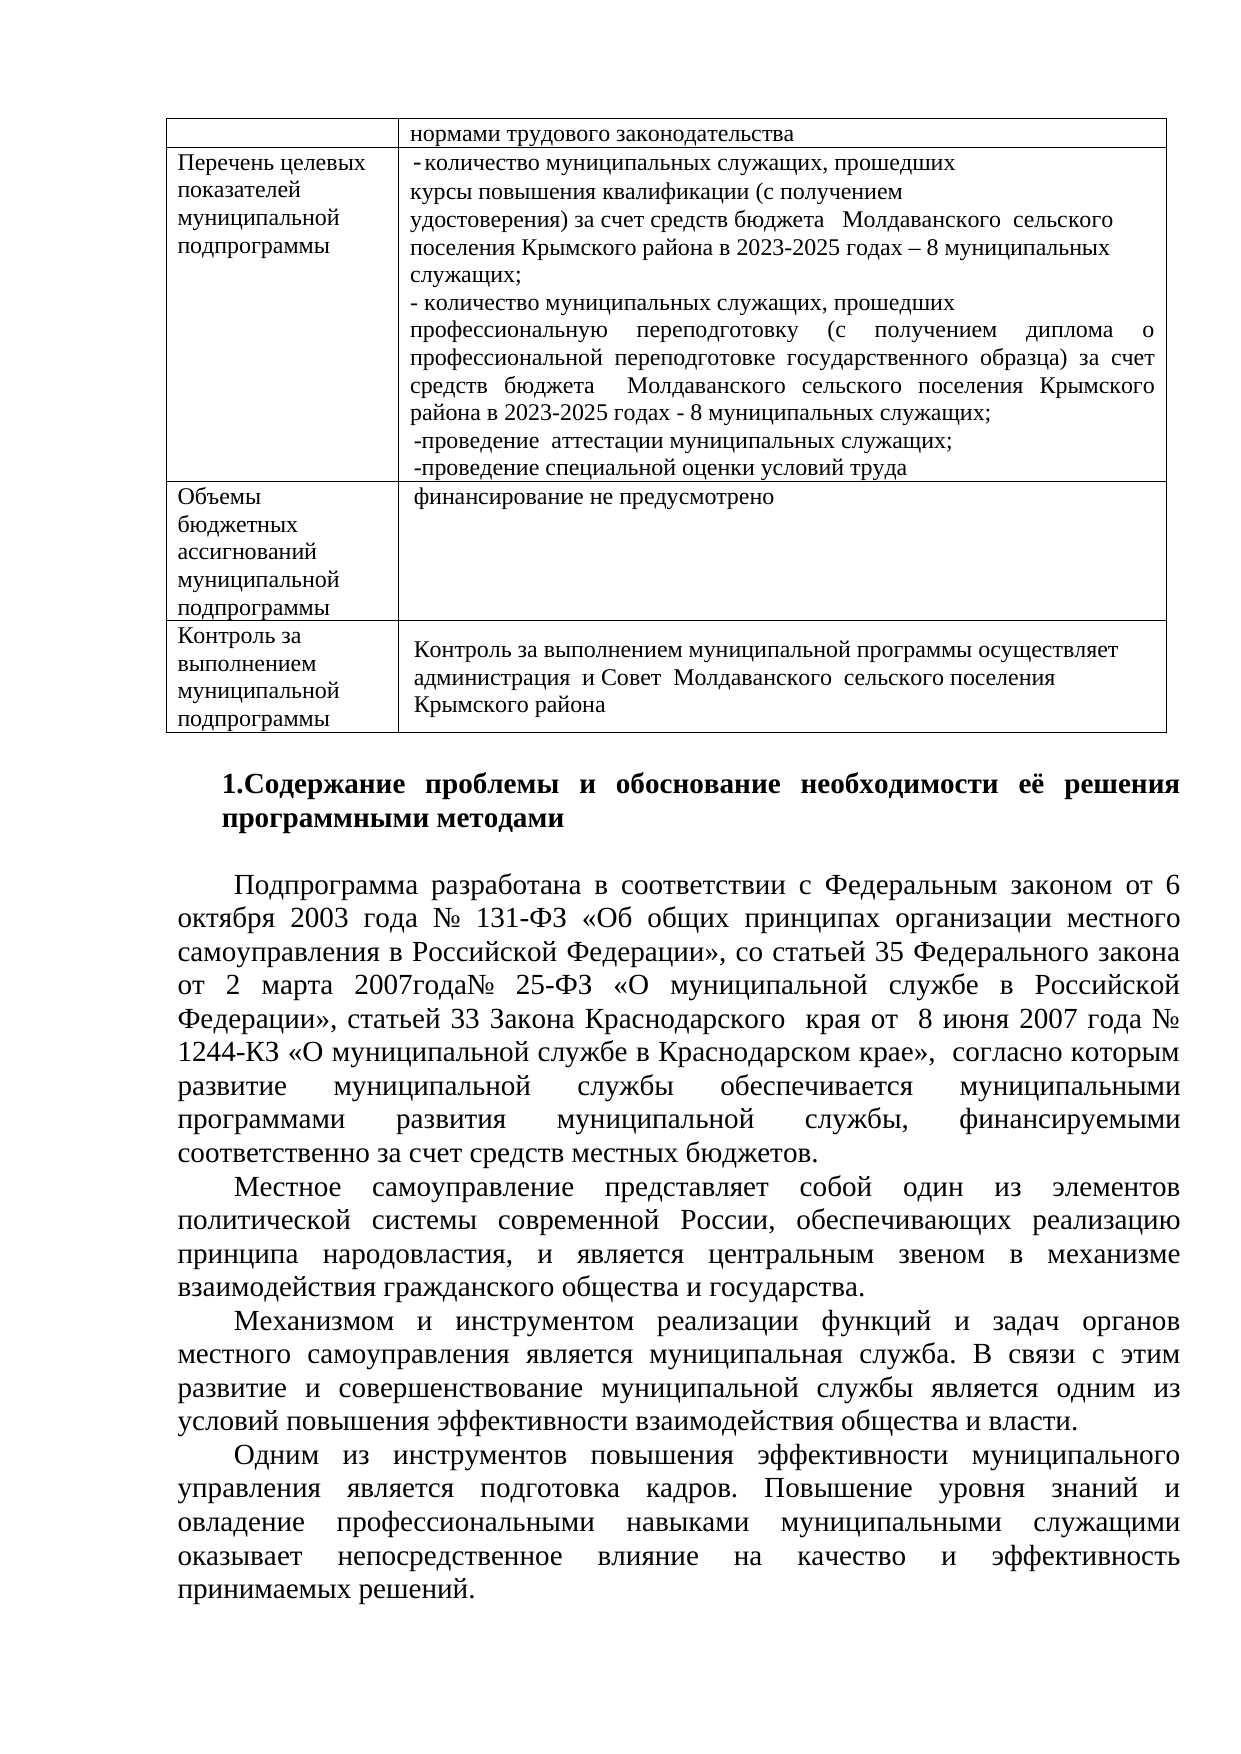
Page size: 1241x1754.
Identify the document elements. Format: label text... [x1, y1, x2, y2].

table_cell Перечень целевых показателей муниципальной подпрограммы [167, 148, 398, 481]
text Местное самоуправление представляет собой один из элементов политической системы современной России, обеспечивающих реализацию принципа народовластия, и является центральным звеном в механизме взаимодействия гражданского общества и государства. [177, 1169, 1181, 1303]
table_cell -количество муниципальных служащих, прошедших курсы повышения квалификации (с получением удостоверения) за счет средств бюджета Молдаванского сельского поселения Крымского района в 2023-2025 годах – 8 муниципальных служащих; - количество муниципальных служащих, прошедших профессиональную переподготовку (с получением диплома о профессиональной переподготовке государственного образца) за счет средств бюджета Молдаванского сельского поселения Крымского района в 2023-2025 годах - 8 муниципальных служащих; -проведение аттестации муниципальных служащих; -проведение специальной оценки условий труда [399, 148, 1166, 481]
text Механизмом и инструментом реализации функций и задач органов местного самоуправления является муниципальная служба. В связи с этим развитие и совершенствование муниципальной службы является одним из условий повышения эффективности взаимодействия общества и власти. [177, 1303, 1181, 1437]
text Подпрограмма разработана в соответствии с Федеральным законом от 6 октября 2003 года № 131-ФЗ «Об общих принципах организации местного самоуправления в Российской Федерации», со статьей 35 Федерального закона от 2 марта 2007года№ 25-ФЗ «О муниципальной службе в Российской Федерации», статьей 33 Закона Краснодарского края от 8 июня 2007 года № 1244-КЗ «О муниципальной службе в Краснодарском крае», согласно которым развитие муниципальной службы обеспечивается муниципальными программами развития муниципальной службы, финансируемыми соответственно за счет средств местных бюджетов. [177, 867, 1181, 1169]
table_cell Контроль за выполнением муниципальной подпрограммы [167, 621, 398, 732]
table_cell финансирование не предусмотрено [399, 482, 1166, 620]
table_cell Объемы бюджетных ассигнований муниципальной подпрограммы [167, 482, 398, 620]
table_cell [167, 119, 398, 147]
text Одним из инструментов повышения эффективности муниципального управления является подготовка кадров. Повышение уровня знаний и овладение профессиональными навыками муниципальными служащими оказывает непосредственное влияние на качество и эффективность принимаемых решений. [177, 1437, 1181, 1605]
table_cell Контроль за выполнением муниципальной программы осуществляет администрация и Совет Молдаванского сельского поселения Крымского района [399, 621, 1166, 732]
text 1.Содержание проблемы и обоснование необходимости её решения программными методами [222, 766, 1181, 833]
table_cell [399, 119, 1166, 147]
